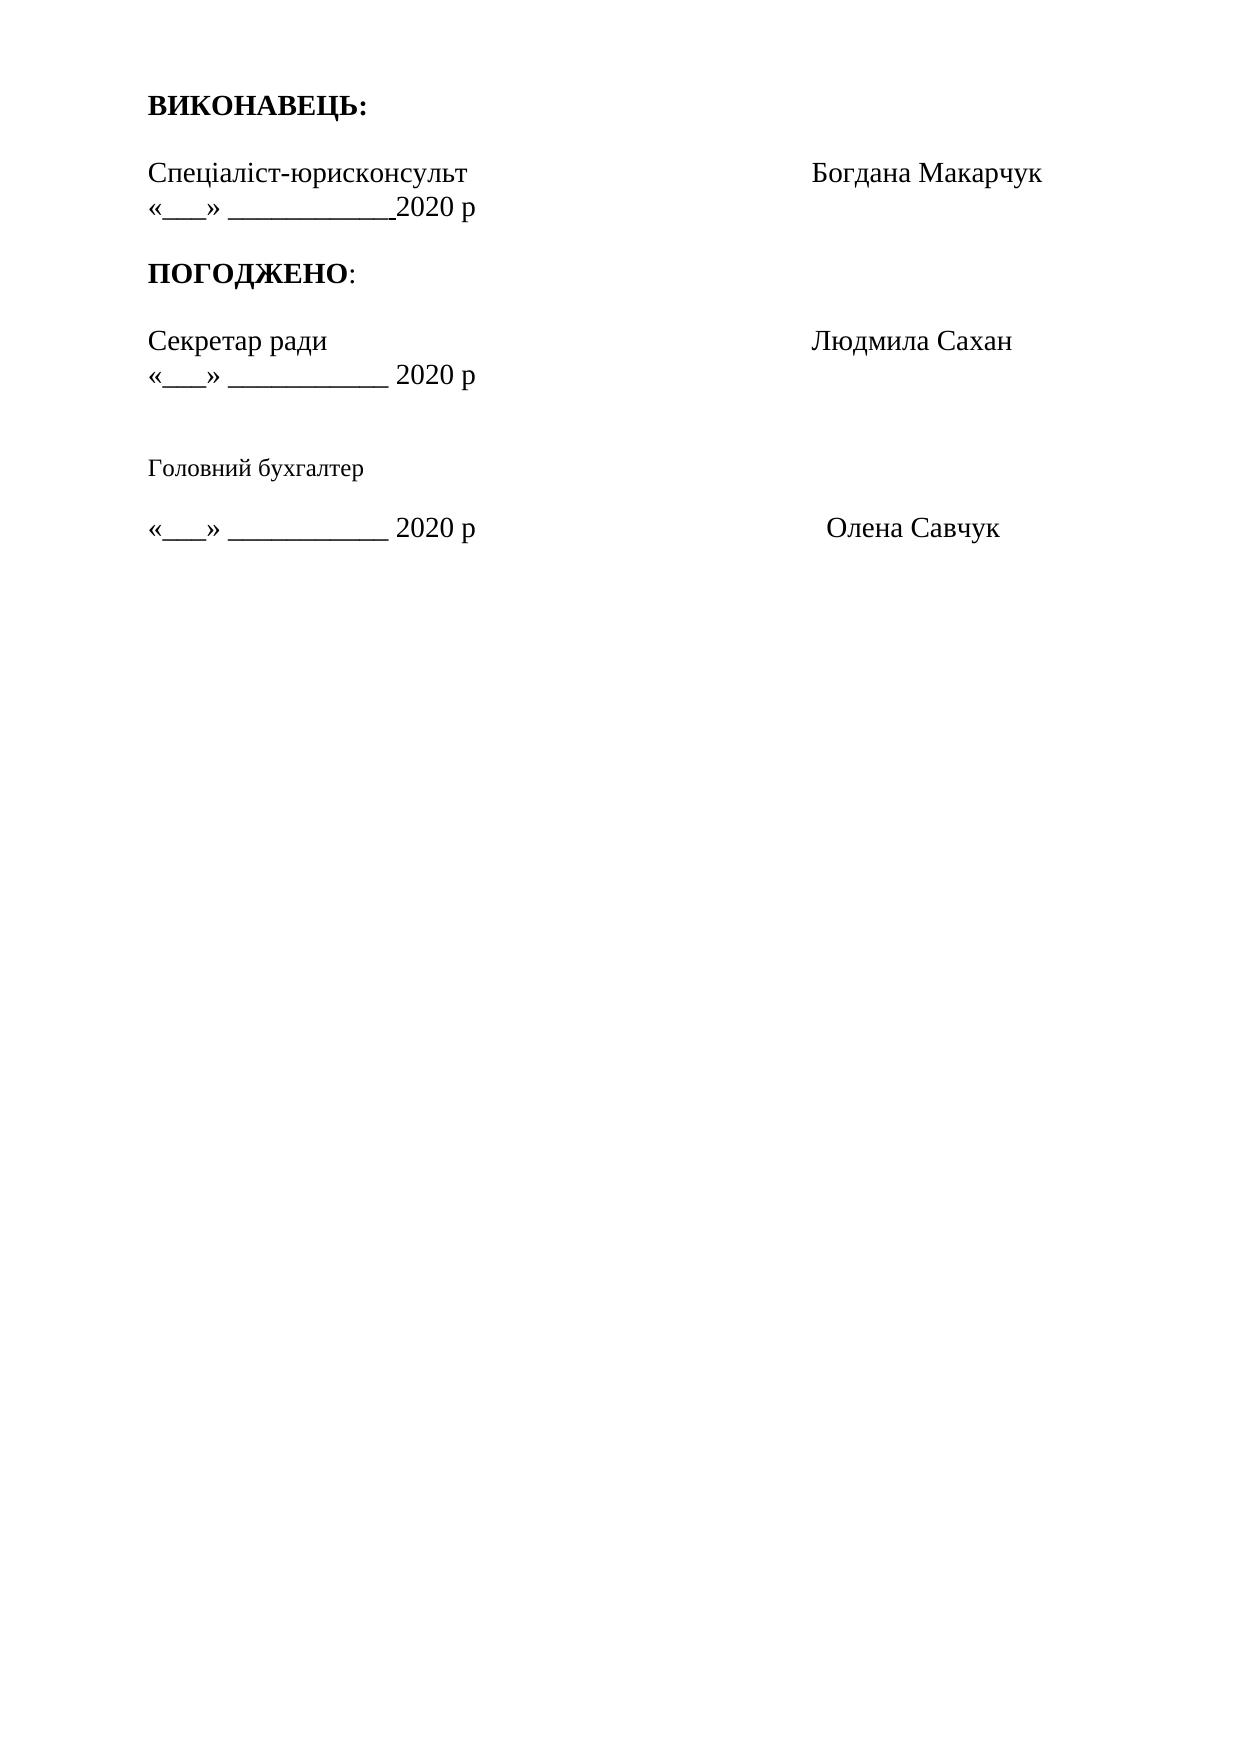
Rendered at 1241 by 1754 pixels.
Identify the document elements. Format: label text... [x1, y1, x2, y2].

text Секретар ради Людмила Сахан [148, 323, 1152, 357]
text Головний бухгалтер [148, 453, 1152, 481]
text ВИКОНАВЕЦЬ: [148, 88, 1152, 122]
text «___» ___________ 2020 р [148, 189, 1152, 223]
text ПОГОДЖЕНО: [148, 256, 1152, 290]
text «___» ___________ 2020 р [148, 357, 1152, 390]
text «___» ___________ 2020 р Олена Савчук [148, 510, 1152, 544]
text Спеціаліст-юрисконсульт Богдана Макарчук [148, 156, 1152, 189]
